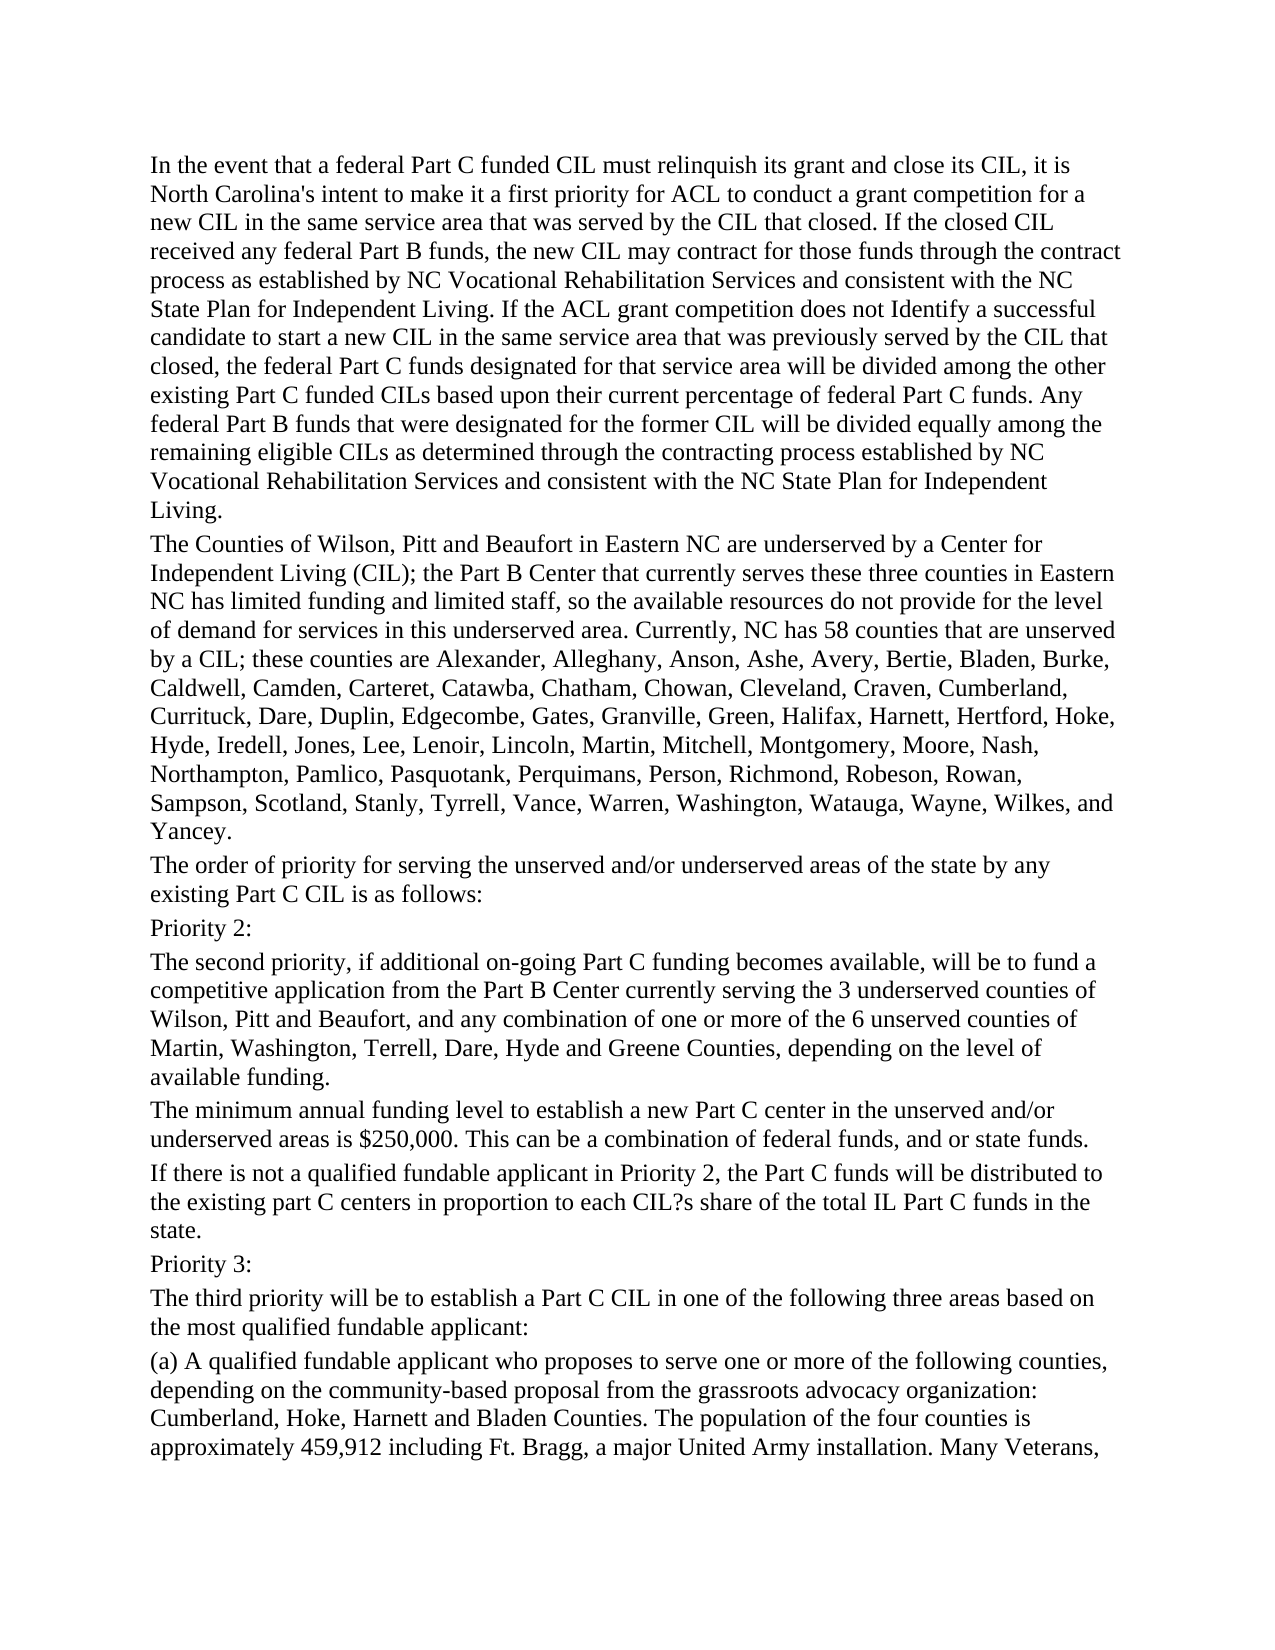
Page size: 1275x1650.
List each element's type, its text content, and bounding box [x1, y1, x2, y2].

text The third priority will be to establish a Part C CIL in one of the following three areas based on the most qualified fundable applicant: [150, 1283, 1125, 1341]
text The Counties of Wilson, Pitt and Beaufort in Eastern NC are underserved by a Center for Independent Living (CIL); the Part B Center that currently serves these three counties in Eastern NC has limited funding and limited staff, so the available resources do not provide for the level of demand for services in this underserved area. Currently, NC has 58 counties that are unserved by a CIL; these counties are Alexander, Alleghany, Anson, Ashe, Avery, Bertie, Bladen, Burke, Caldwell, Camden, Carteret, Catawba, Chatham, Chowan, Cleveland, Craven, Cumberland, Currituck, Dare, Duplin, Edgecombe, Gates, Granville, Green, Halifax, Harnett, Hertford, Hoke, Hyde, Iredell, Jones, Lee, Lenoir, Lincoln, Martin, Mitchell, Montgomery, Moore, Nash, Northampton, Pamlico, Pasquotank, Perquimans, Person, Richmond, Robeson, Rowan, Sampson, Scotland, Stanly, Tyrrell, Vance, Warren, Washington, Watauga, Wayne, Wilkes, and Yancey. [150, 529, 1125, 845]
text In the event that a federal Part C funded CIL must relinquish its grant and close its CIL, it is North Carolina's intent to make it a first priority for ACL to conduct a grant competition for a new CIL in the same service area that was served by the CIL that closed. If the closed CIL received any federal Part B funds, the new CIL may contract for those funds through the contract process as established by NC Vocational Rehabilitation Services and consistent with the NC State Plan for Independent Living. If the ACL grant competition does not Identify a successful candidate to start a new CIL in the same service area that was previously served by the CIL that closed, the federal Part C funds designated for that service area will be divided among the other existing Part C funded CILs based upon their current percentage of federal Part C funds. Any federal Part B funds that were designated for the former CIL will be divided equally among the remaining eligible CILs as determined through the contracting process established by NC Vocational Rehabilitation Services and consistent with the NC State Plan for Independent Living. [150, 150, 1125, 524]
text Priority 3: [150, 1249, 1125, 1278]
text If there is not a qualified fundable applicant in Priority 2, the Part C funds will be distributed to the existing part C centers in proportion to each CIL?s share of the total IL Part C funds in the state. [150, 1158, 1125, 1244]
text The order of priority for serving the unserved and/or underserved areas of the state by any existing Part C CIL is as follows: [150, 850, 1125, 908]
text Priority 2: [150, 913, 1125, 942]
text The minimum annual funding level to establish a new Part C center in the unserved and/or underserved areas is $250,000. This can be a combination of federal funds, and or state funds. [150, 1096, 1125, 1153]
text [150, 1346, 1125, 1461]
text The second priority, if additional on-going Part C funding becomes available, will be to fund a competitive application from the Part B Center currently serving the 3 underserved counties of Wilson, Pitt and Beaufort, and any combination of one or more of the 6 unserved counties of Martin, Washington, Terrell, Dare, Hyde and Greene Counties, depending on the level of available funding. [150, 947, 1125, 1090]
